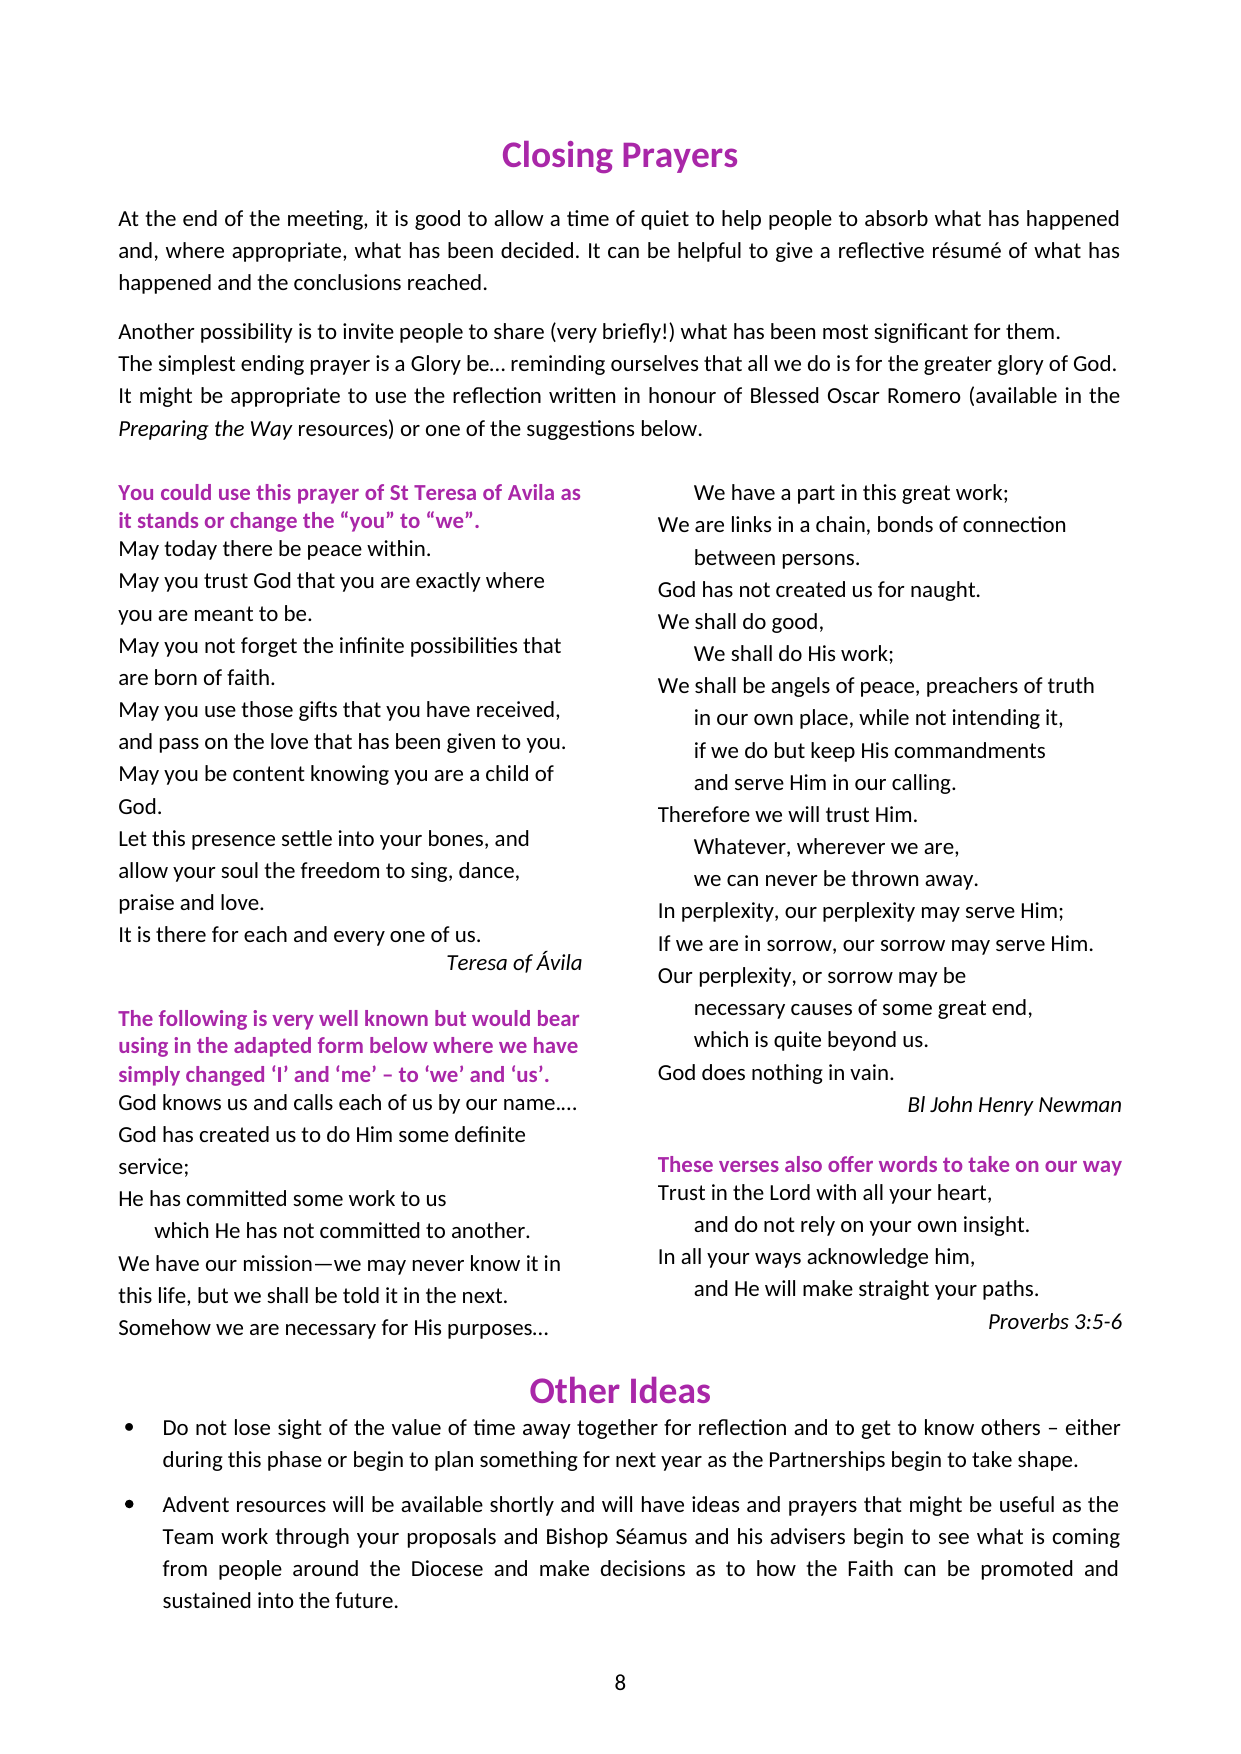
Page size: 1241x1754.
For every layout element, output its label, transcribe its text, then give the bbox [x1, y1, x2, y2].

text necessary causes of some great end, [658, 993, 1122, 1021]
text May you not forget the infinite possibilities that are born of faith. [118, 631, 583, 691]
text We shall be angels of peace, preachers of truth [658, 671, 1122, 699]
text and serve Him in our calling. [658, 768, 1122, 796]
text We shall do good, [658, 607, 1122, 635]
text and do not rely on your own insight. [658, 1210, 1122, 1238]
text we can never be thrown away. [658, 864, 1122, 892]
text Other Ideas [118, 1367, 1122, 1413]
text God has not created us for naught. [658, 575, 1122, 603]
text May you be content knowing you are a child of God. [118, 759, 583, 820]
text May you use those gifts that you have received, and pass on the love that has been given to you. [118, 695, 583, 755]
text It might be appropriate to use the reflection written in honour of Blessed Oscar Romero (available in the Preparing the Way resources) or one of the suggestions below. [118, 382, 1122, 442]
text which is quite beyond us. [658, 1025, 1122, 1053]
text We shall do His work; [658, 639, 1122, 667]
text In perplexity, our perplexity may serve Him; [658, 897, 1122, 925]
text Therefore we will trust Him. [658, 800, 1122, 828]
text God does nothing in vain. [658, 1058, 1122, 1086]
text Closing Prayers [118, 131, 1122, 177]
text which He has not committed to another. [118, 1216, 583, 1244]
text The following is very well known but would bear using in the adapted form below where we have simply changed ‘I’ and ‘me’ – to ‘we’ and ‘us’. [118, 1004, 583, 1088]
text The simplest ending prayer is a Glory be… reminding ourselves that all we do is for the greater glory of God. [118, 349, 1122, 377]
text He has committed some work to us [118, 1184, 583, 1212]
text Somehow we are necessary for His purposes… [118, 1313, 583, 1341]
text between persons. [658, 543, 1122, 571]
text Another possibility is to invite people to share (very briefly!) what has been most significant for them. [118, 317, 1122, 345]
text and He will make straight your paths. [658, 1274, 1122, 1303]
text if we do but keep His commandments [658, 736, 1122, 764]
text in our own place, while not intending it, [658, 703, 1122, 732]
list Do not lose sight of the value of time away together for reflection and to get to know others – either during this phase or begin to plan something for next year as the Partnerships begin to take shape. [125, 1413, 1122, 1473]
text May today there be peace within. [118, 534, 583, 562]
text Teresa of Ávila [354, 948, 583, 977]
text Bl John Henry Newman [835, 1090, 1122, 1118]
text Whatever, wherever we are, [658, 832, 1122, 860]
text At the end of the meeting, it is good to allow a time of quiet to help people to absorb what has happened and, where appropriate, what has been decided. It can be helpful to give a reflective résumé of what has happened and the conclusions reached. [118, 204, 1122, 296]
text Our perplexity, or sorrow may be [658, 961, 1122, 989]
text If we are in sorrow, our sorrow may serve Him. [658, 929, 1122, 957]
text Let this presence settle into your bones, and allow your soul the freedom to sing, dance, praise and love. [118, 824, 583, 916]
text In all your ways acknowledge him, [658, 1242, 1122, 1270]
text It is there for each and every one of us. [118, 921, 583, 948]
text God knows us and calls each of us by our name.… [118, 1088, 583, 1116]
text These verses also offer words to take on our way [658, 1150, 1130, 1178]
text Trust in the Lord with all your heart, [658, 1178, 1122, 1206]
text God has created us to do Him some definite service; [118, 1120, 583, 1180]
list Advent resources will be available shortly and will have ideas and prayers that might be useful as the Team work through your proposals and Bishop Séamus and his advisers begin to see what is coming from people around the Diocese and make decisions as to how the Faith can be promoted and sustained into the future. [125, 1490, 1122, 1614]
text You could use this prayer of St Teresa of Avila as it stands or change the “you” to “we”. [118, 478, 583, 534]
text We are links in a chain, bonds of connection [658, 510, 1122, 538]
text Proverbs 3:5-6 [808, 1307, 1122, 1335]
text We have our mission—we may never know it in this life, but we shall be told it in the next. [118, 1249, 583, 1309]
text May you trust God that you are exactly where you are meant to be. [118, 566, 583, 627]
text We have a part in this great work; [658, 478, 1122, 506]
